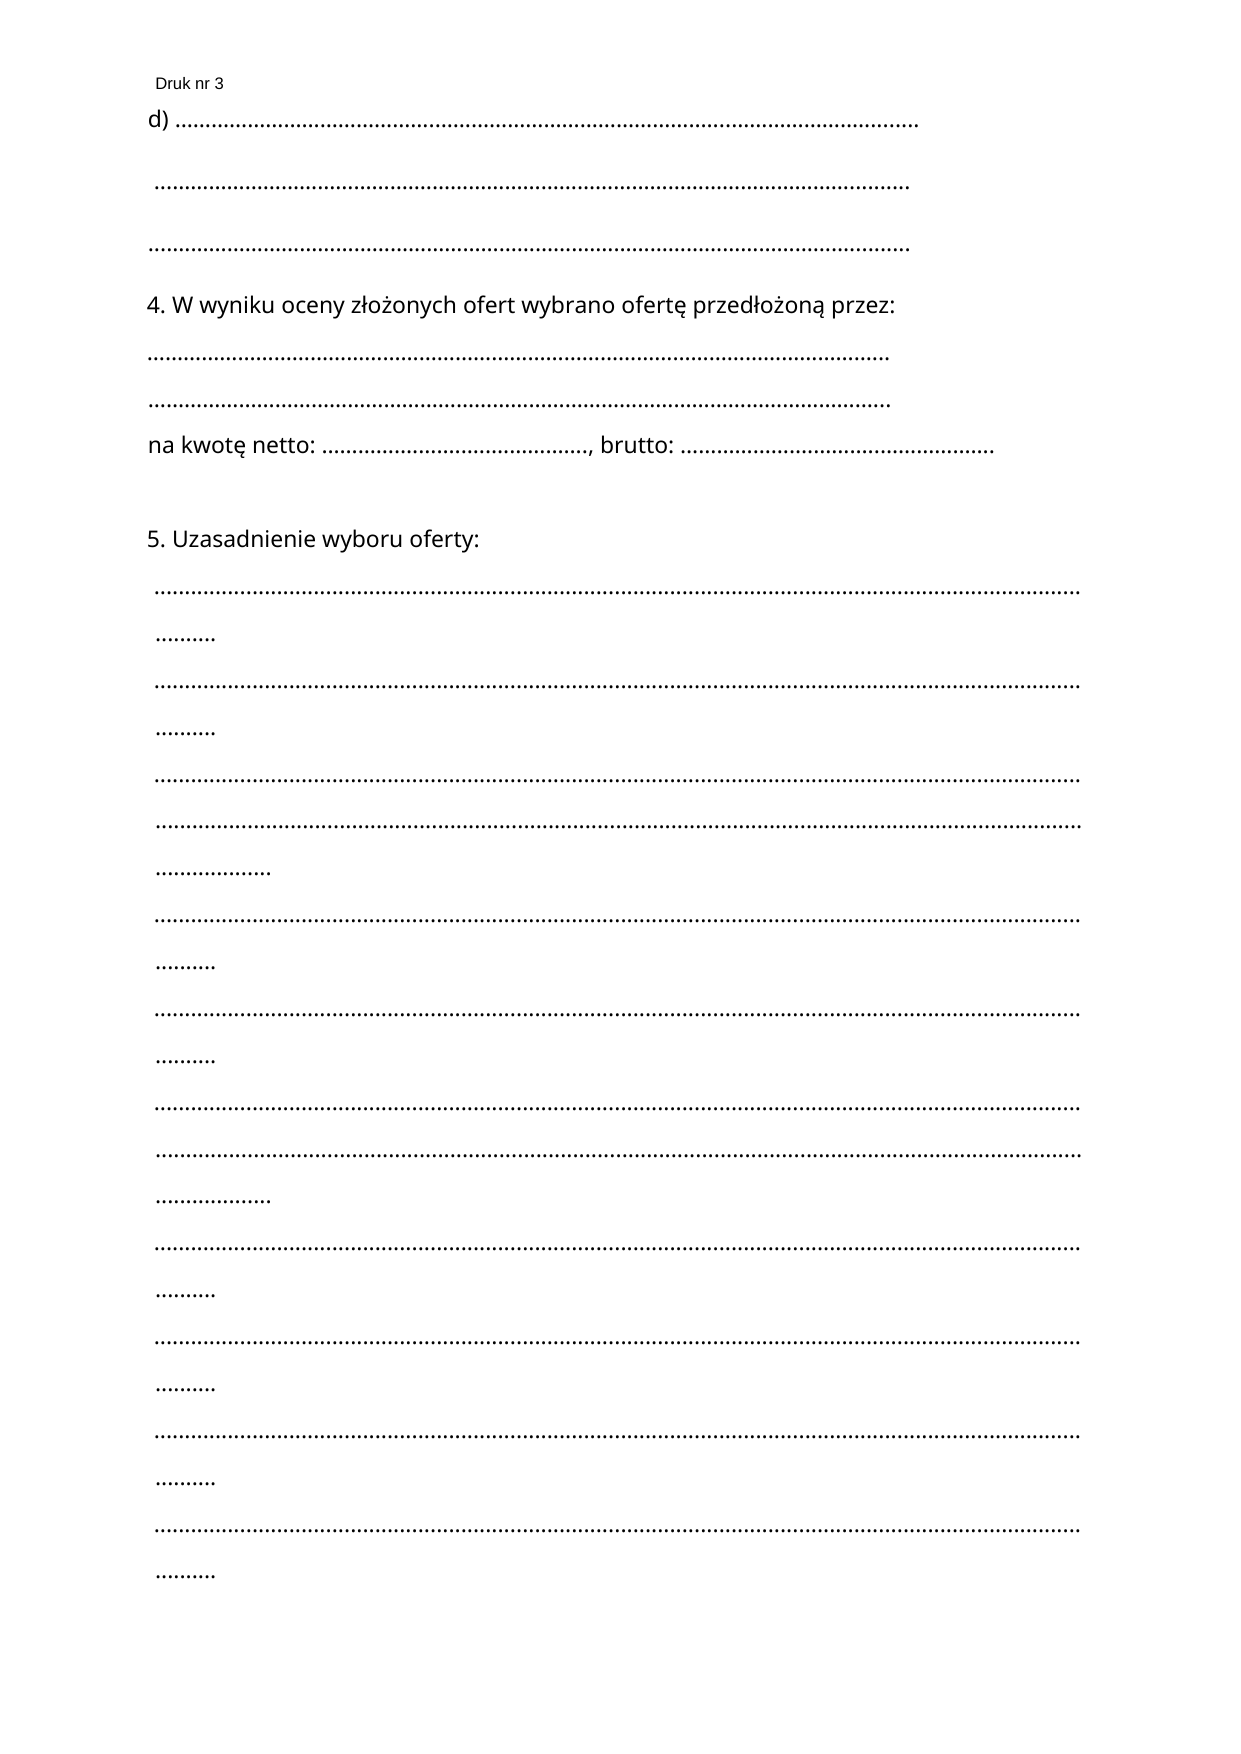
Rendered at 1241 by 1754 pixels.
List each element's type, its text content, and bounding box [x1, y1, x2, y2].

text ................................................................................................................................................................................................................................................................................................................................. [153, 1086, 1086, 1211]
text ……………………………………………………………………………………………………….….. [148, 382, 1086, 414]
text d) …………………………………….………………………………………....………………….......... [148, 103, 1085, 135]
text ....………………………………………………………….……………………………………….......... [148, 227, 1085, 258]
text …………………………………………………………………………………………………………... [147, 336, 1086, 367]
text ................................................................................................................................................................................................................................................................................................................................. [153, 757, 1086, 882]
text ...……………………………….………………………………………………………………….......... [148, 165, 1085, 196]
text na kwotę netto: …………….…….…..……………., brutto: ……………….……….….………………. [148, 429, 1086, 461]
text 5. Uzasadnienie wyboru oferty: [147, 523, 1086, 554]
text 4. W wyniku oceny złożonych ofert wybrano ofertę przedłożoną przez: [147, 289, 1086, 320]
